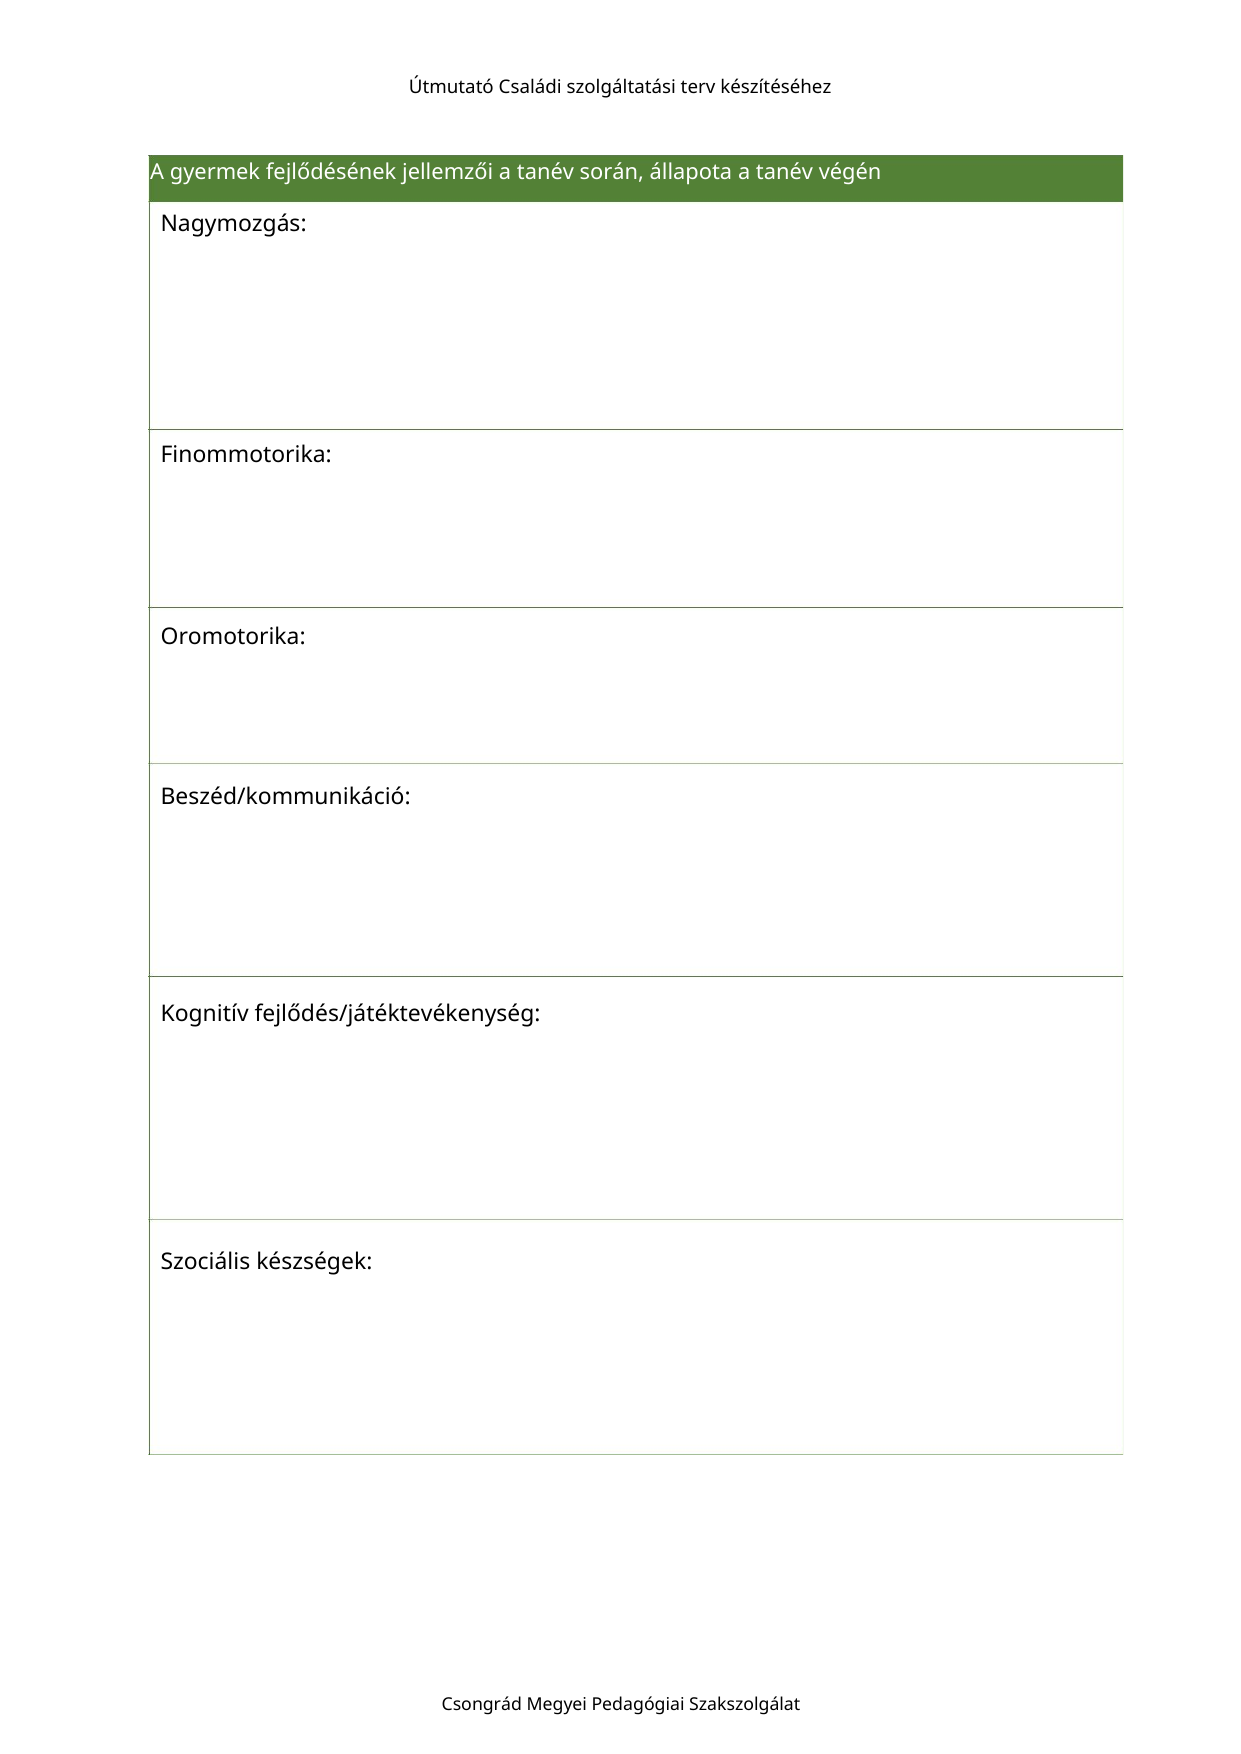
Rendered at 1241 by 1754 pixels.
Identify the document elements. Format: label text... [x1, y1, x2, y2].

text Finommotorika: [160, 438, 1090, 469]
text Kognitív fejlődés/játéktevékenység: [160, 997, 1090, 1029]
text Szociális készségek: [160, 1245, 1090, 1276]
text Csongrád Megyei Pedagógiai Szakszolgálat [150, 1692, 1092, 1716]
text Útmutató Családi szolgáltatási terv készítéséhez [150, 73, 1090, 99]
picture [148, 155, 1124, 1455]
text Beszéd/kommunikáció: [160, 780, 1090, 811]
text Nagymozgás: [160, 207, 1090, 238]
text A gyermek fejlődésének jellemzői a tanév során, állapota a tanév végén [150, 156, 1090, 186]
text Oromotorika: [160, 620, 1090, 651]
